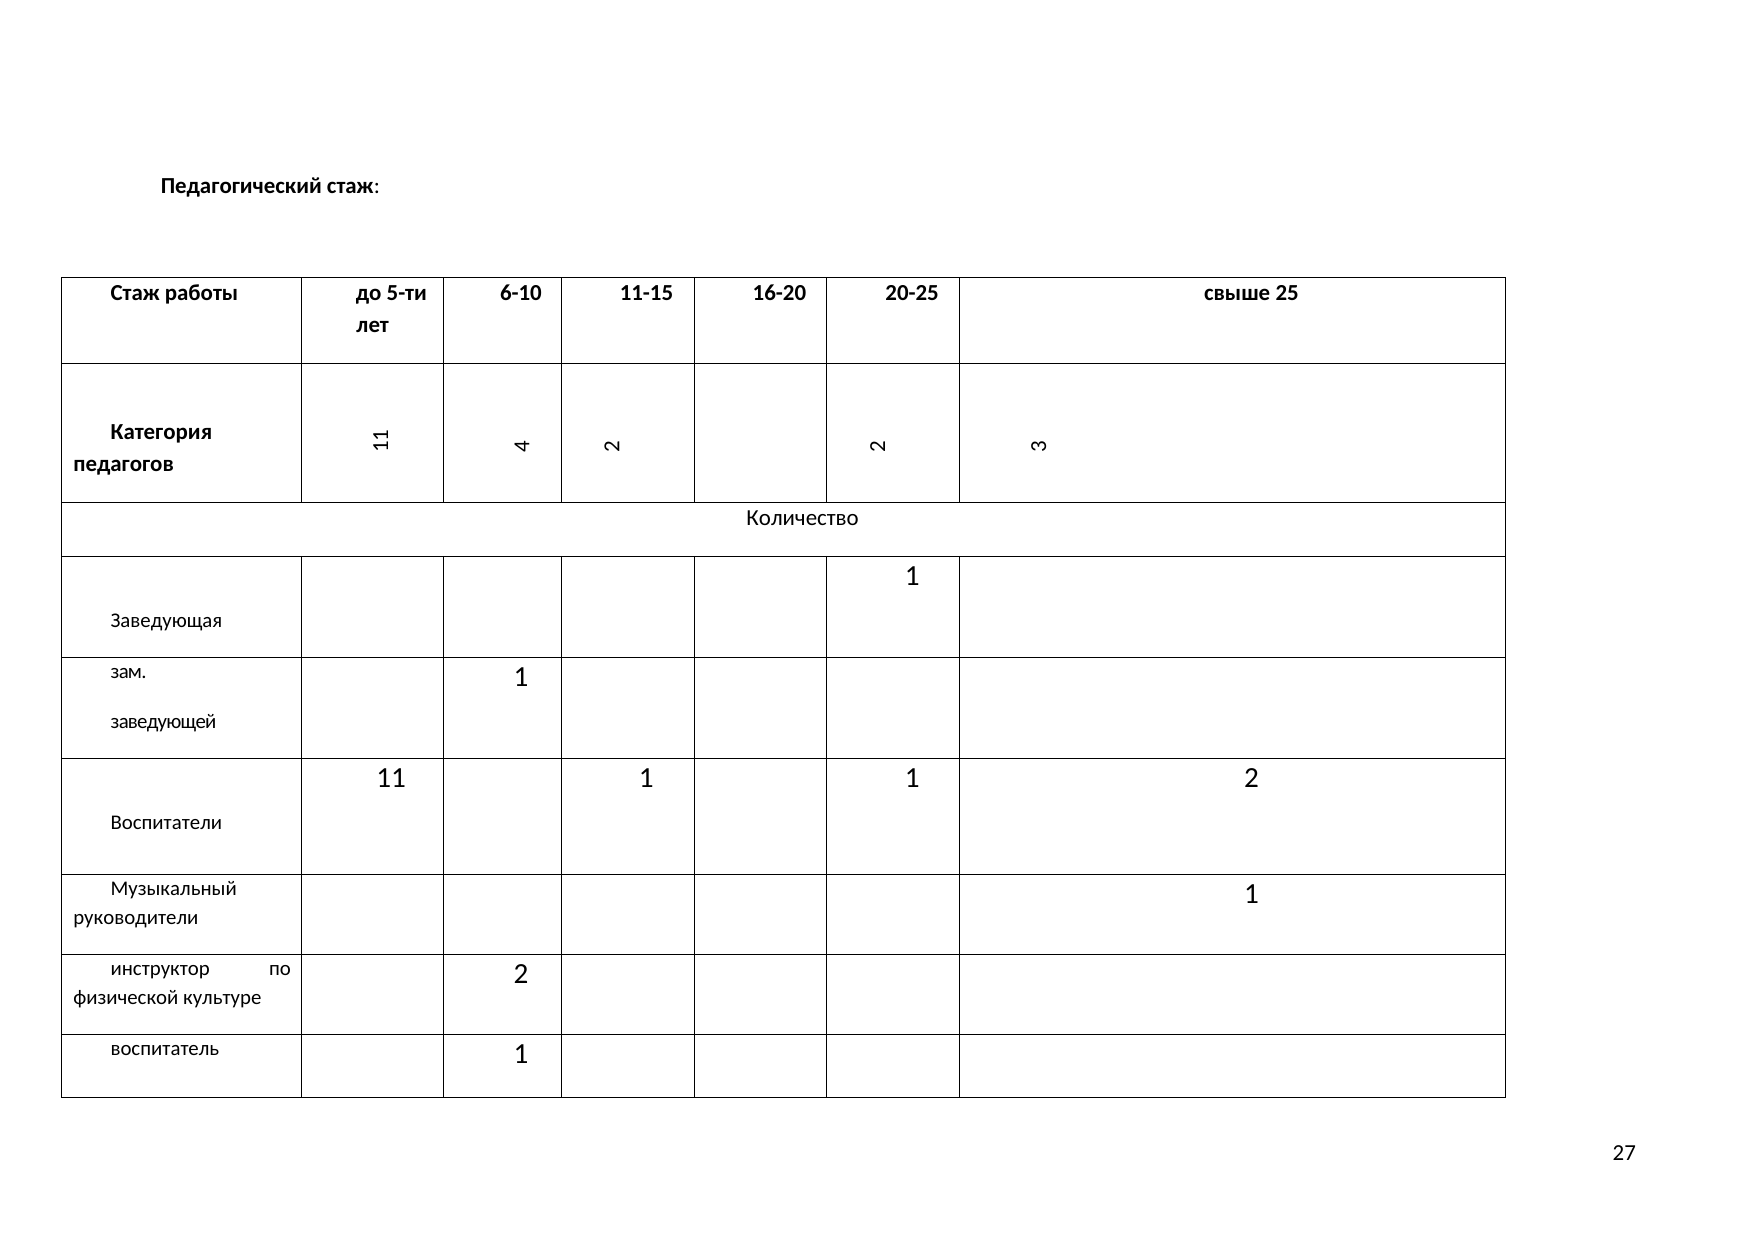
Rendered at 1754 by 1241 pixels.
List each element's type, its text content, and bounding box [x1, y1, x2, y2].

text Педагогический стаж: [118, 171, 1636, 199]
table_cell [695, 364, 826, 502]
table_cell [444, 875, 561, 954]
table_cell [695, 875, 826, 954]
table_header 11-15 [562, 278, 694, 363]
table_cell 11 [302, 364, 443, 502]
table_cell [62, 1035, 301, 1097]
table_header 16-20 [695, 278, 826, 363]
table_cell [695, 955, 826, 1034]
table_cell 2 [960, 759, 1505, 874]
table_cell Музыкальный руководители [62, 875, 301, 954]
table_cell 1 [960, 875, 1505, 954]
table_cell [302, 955, 443, 1034]
table_cell [562, 1035, 694, 1097]
table_cell [302, 557, 443, 657]
table_cell Заведующая [62, 557, 301, 657]
table_cell [695, 1035, 826, 1097]
table_cell Категория педагогов [62, 364, 301, 502]
table_cell [302, 658, 443, 758]
table_header 6-10 [444, 278, 561, 363]
table_cell [302, 1035, 443, 1097]
table_header свыше 25 [960, 278, 1505, 363]
table_cell 1 [444, 1035, 561, 1097]
table_cell [695, 759, 826, 874]
table_cell 1 [827, 557, 959, 657]
table_cell [827, 955, 959, 1034]
table_cell [960, 955, 1505, 1034]
table_cell [562, 955, 694, 1034]
table_cell [695, 557, 826, 657]
table_cell [827, 1035, 959, 1097]
table_cell [695, 658, 826, 758]
table_cell [960, 557, 1505, 657]
table_cell [827, 658, 959, 758]
table_cell 3 [960, 364, 1505, 502]
table_cell [562, 658, 694, 758]
table_cell 2 [827, 364, 959, 502]
table_cell [562, 557, 694, 657]
table_cell 2 [562, 364, 694, 502]
table_cell [827, 875, 959, 954]
table_cell [302, 875, 443, 954]
table_cell 2 [444, 955, 561, 1034]
table_header 20-25 [827, 278, 959, 363]
table_cell Количество [62, 503, 1505, 556]
table_cell 1 [444, 658, 561, 758]
table_cell 1 [562, 759, 694, 874]
table_cell [960, 1035, 1505, 1097]
table_cell [444, 557, 561, 657]
table_cell 1 [827, 759, 959, 874]
table_header Стаж работы [62, 278, 301, 363]
table_cell 4 [444, 364, 561, 502]
table_cell инструктор по физической культуре [62, 955, 301, 1034]
table_cell Воспитатели [62, 759, 301, 874]
table_cell [562, 875, 694, 954]
table_header до 5-ти лет [302, 278, 443, 363]
table_cell 11 [302, 759, 443, 874]
table_cell [444, 759, 561, 874]
table_cell [960, 658, 1505, 758]
table_cell зам. заведующей [62, 658, 301, 758]
